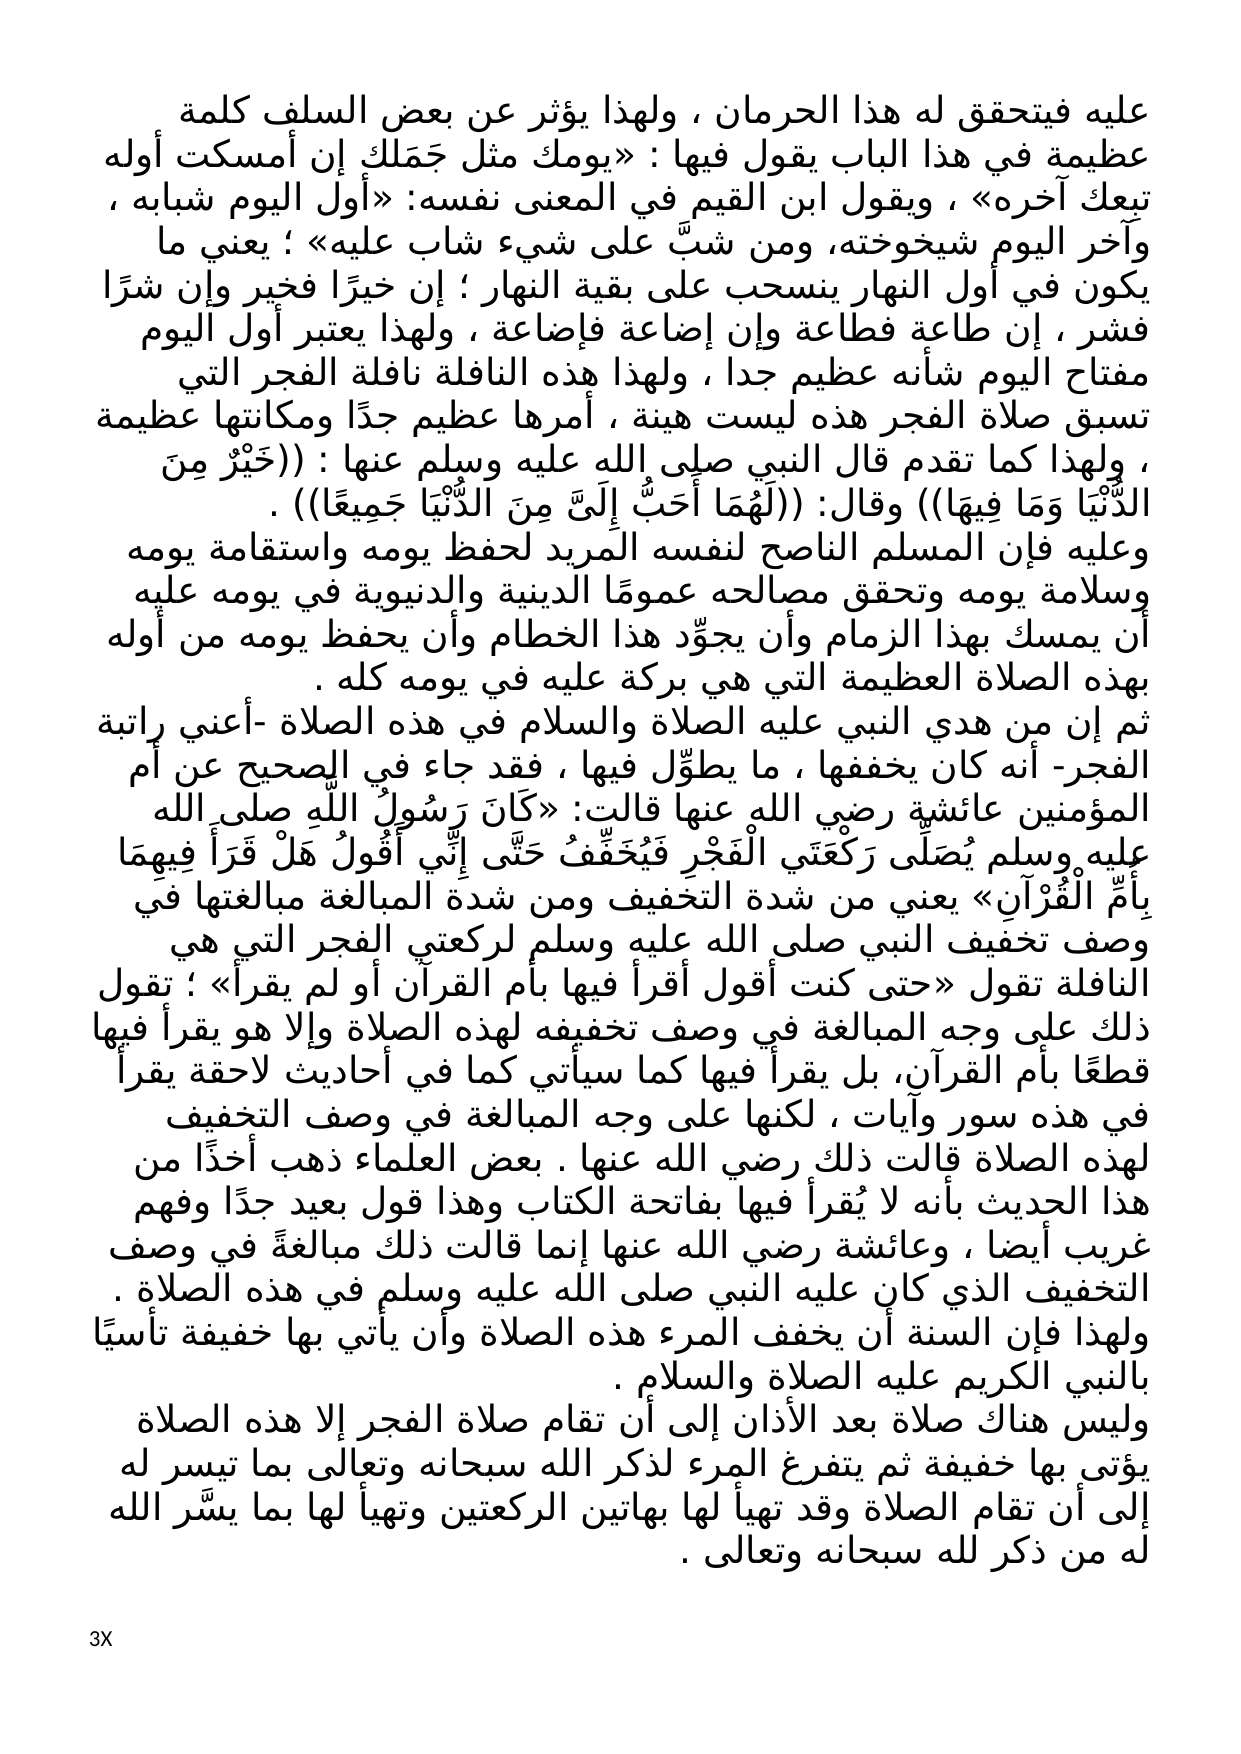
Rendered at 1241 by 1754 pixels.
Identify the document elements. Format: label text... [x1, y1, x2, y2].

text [89, 89, 1152, 525]
text ثم إن من هدي النبي عليه الصلاة والسلام في هذه الصلاة -أعني راتبة الفجر- أنه كان يخففها ، ما يطوِّل فيها ، فقد جاء في الصحيح عن أم المؤمنين عائشة رضي الله عنها قالت: «كَانَ رَسُولُ اللَّهِ صلى الله عليه وسلم يُصَلِّى رَكْعَتَي الْفَجْرِ فَيُخَفِّفُ حَتَّى إِنِّي أَقُولُ هَلْ قَرَأَ فِيهِمَا بِأُمِّ الْقُرْآنِ» يعني من شدة التخفيف ومن شدة المبالغة مبالغتها في وصف تخفيف النبي صلى الله عليه وسلم لركعتي الفجر التي هي النافلة تقول «حتى كنت أقول أقرأ فيها بأم القرآن أو لم يقرأ» ؛ تقول ذلك على وجه المبالغة في وصف تخفيفه لهذه الصلاة وإلا هو يقرأ فيها قطعًا بأم القرآن، بل يقرأ فيها كما سيأتي كما في أحاديث لاحقة يقرأ في هذه سور وآيات ، لكنها على وجه المبالغة في وصف التخفيف لهذه الصلاة قالت ذلك رضي الله عنها . بعض العلماء ذهب أخذًا من هذا الحديث بأنه لا يُقرأ فيها بفاتحة الكتاب وهذا قول بعيد جدًا وفهم غريب أيضا ، وعائشة رضي الله عنها إنما قالت ذلك مبالغةً في وصف التخفيف الذي كان عليه النبي صلى الله عليه وسلم في هذه الصلاة . ولهذا فإن السنة أن يخفف المرء هذه الصلاة وأن يأتي بها خفيفة تأسيًا بالنبي الكريم عليه الصلاة والسلام . [89, 700, 1152, 1398]
text وليس هناك صلاة بعد الأذان إلى أن تقام صلاة الفجر إلا هذه الصلاة يؤتى بها خفيفة ثم يتفرغ المرء لذكر الله سبحانه وتعالى بما تيسر له إلى أن تقام الصلاة وقد تهيأ لها بهاتين الركعتين وتهيأ لها بما يسَّر الله له من ذكر لله سبحانه وتعالى . [89, 1398, 1152, 1573]
text وعليه فإن المسلم الناصح لنفسه المريد لحفظ يومه واستقامة يومه وسلامة يومه وتحقق مصالحه عمومًا الدينية والدنيوية في يومه عليه أن يمسك بهذا الزمام وأن يجوِّد هذا الخطام وأن يحفظ يومه من أوله بهذه الصلاة العظيمة التي هي بركة عليه في يومه كله . [89, 525, 1152, 700]
